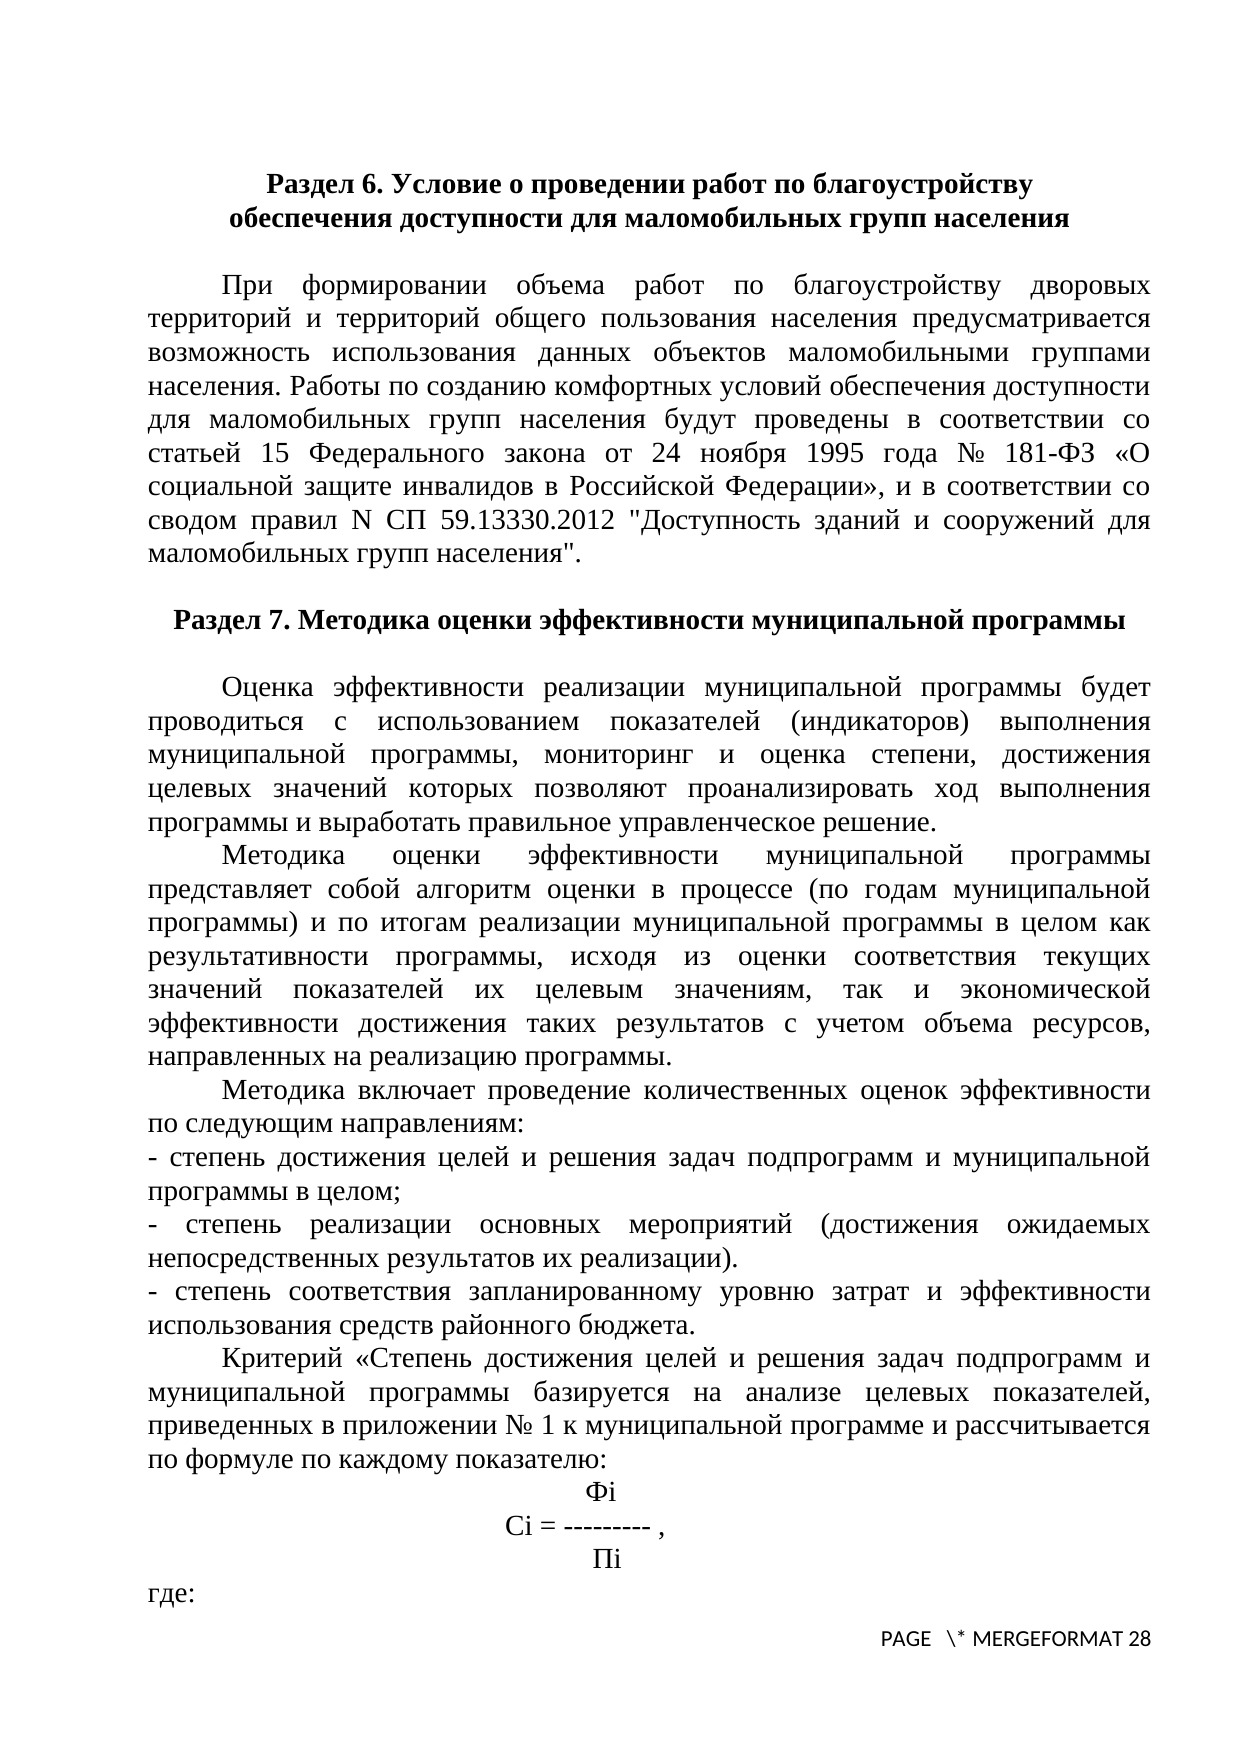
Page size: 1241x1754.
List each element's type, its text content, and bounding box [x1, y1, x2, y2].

text где: [148, 1575, 1152, 1609]
text Пi [148, 1542, 1152, 1575]
text Фi [148, 1474, 1152, 1508]
text - степень достижения целей и решения задач подпрограмм и муниципальной программы в целом; [148, 1139, 1152, 1206]
text обеспечения доступности для маломобильных групп населения [148, 200, 1152, 233]
text Методика включает проведение количественных оценок эффективности по следующим направлениям: [148, 1072, 1152, 1139]
text Ci = --------- , [148, 1508, 1152, 1542]
text При формировании объема работ по благоустройству дворовых территорий и территорий общего пользования населения предусматривается возможность использования данных объектов маломобильными группами населения. Работы по созданию комфортных условий обеспечения доступности для маломобильных групп населения будут проведены в соответствии со статьей 15 Федерального закона от 24 ноября 1995 года № 181-ФЗ «О социальной защите инвалидов в Российской Федерации», и в соответствии со сводом правил N СП 59.13330.2012 "Доступность зданий и сооружений для маломобильных групп населения". [148, 267, 1152, 569]
text Раздел 6. Условие о проведении работ по благоустройству [148, 166, 1152, 200]
text Оценка эффективности реализации муниципальной программы будет проводиться с использованием показателей (индикаторов) выполнения муниципальной программы, мониторинг и оценка степени, достижения целевых значений которых позволяют проанализировать ход выполнения программы и выработать правильное управленческое решение. [148, 669, 1152, 837]
text - степень соответствия запланированному уровню затрат и эффективности использования средств районного бюджета. [148, 1273, 1152, 1340]
text Раздел 7. Методика оценки эффективности муниципальной программы [148, 602, 1152, 636]
text Критерий «Степень достижения целей и решения задач подпрограмм и муниципальной программы базируется на анализе целевых показателей, приведенных в приложении № 1 к муниципальной программе и рассчитывается по формуле по каждому показателю: [148, 1340, 1152, 1474]
text Методика оценки эффективности муниципальной программы представляет собой алгоритм оценки в процессе (по годам муниципальной программы) и по итогам реализации муниципальной программы в целом как результативности программы, исходя из оценки соответствия текущих значений показателей их целевым значениям, так и экономической эффективности достижения таких результатов с учетом объема ресурсов, направленных на реализацию программы. [148, 837, 1152, 1072]
text - степень реализации основных мероприятий (достижения ожидаемых непосредственных результатов их реализации). [148, 1206, 1152, 1273]
